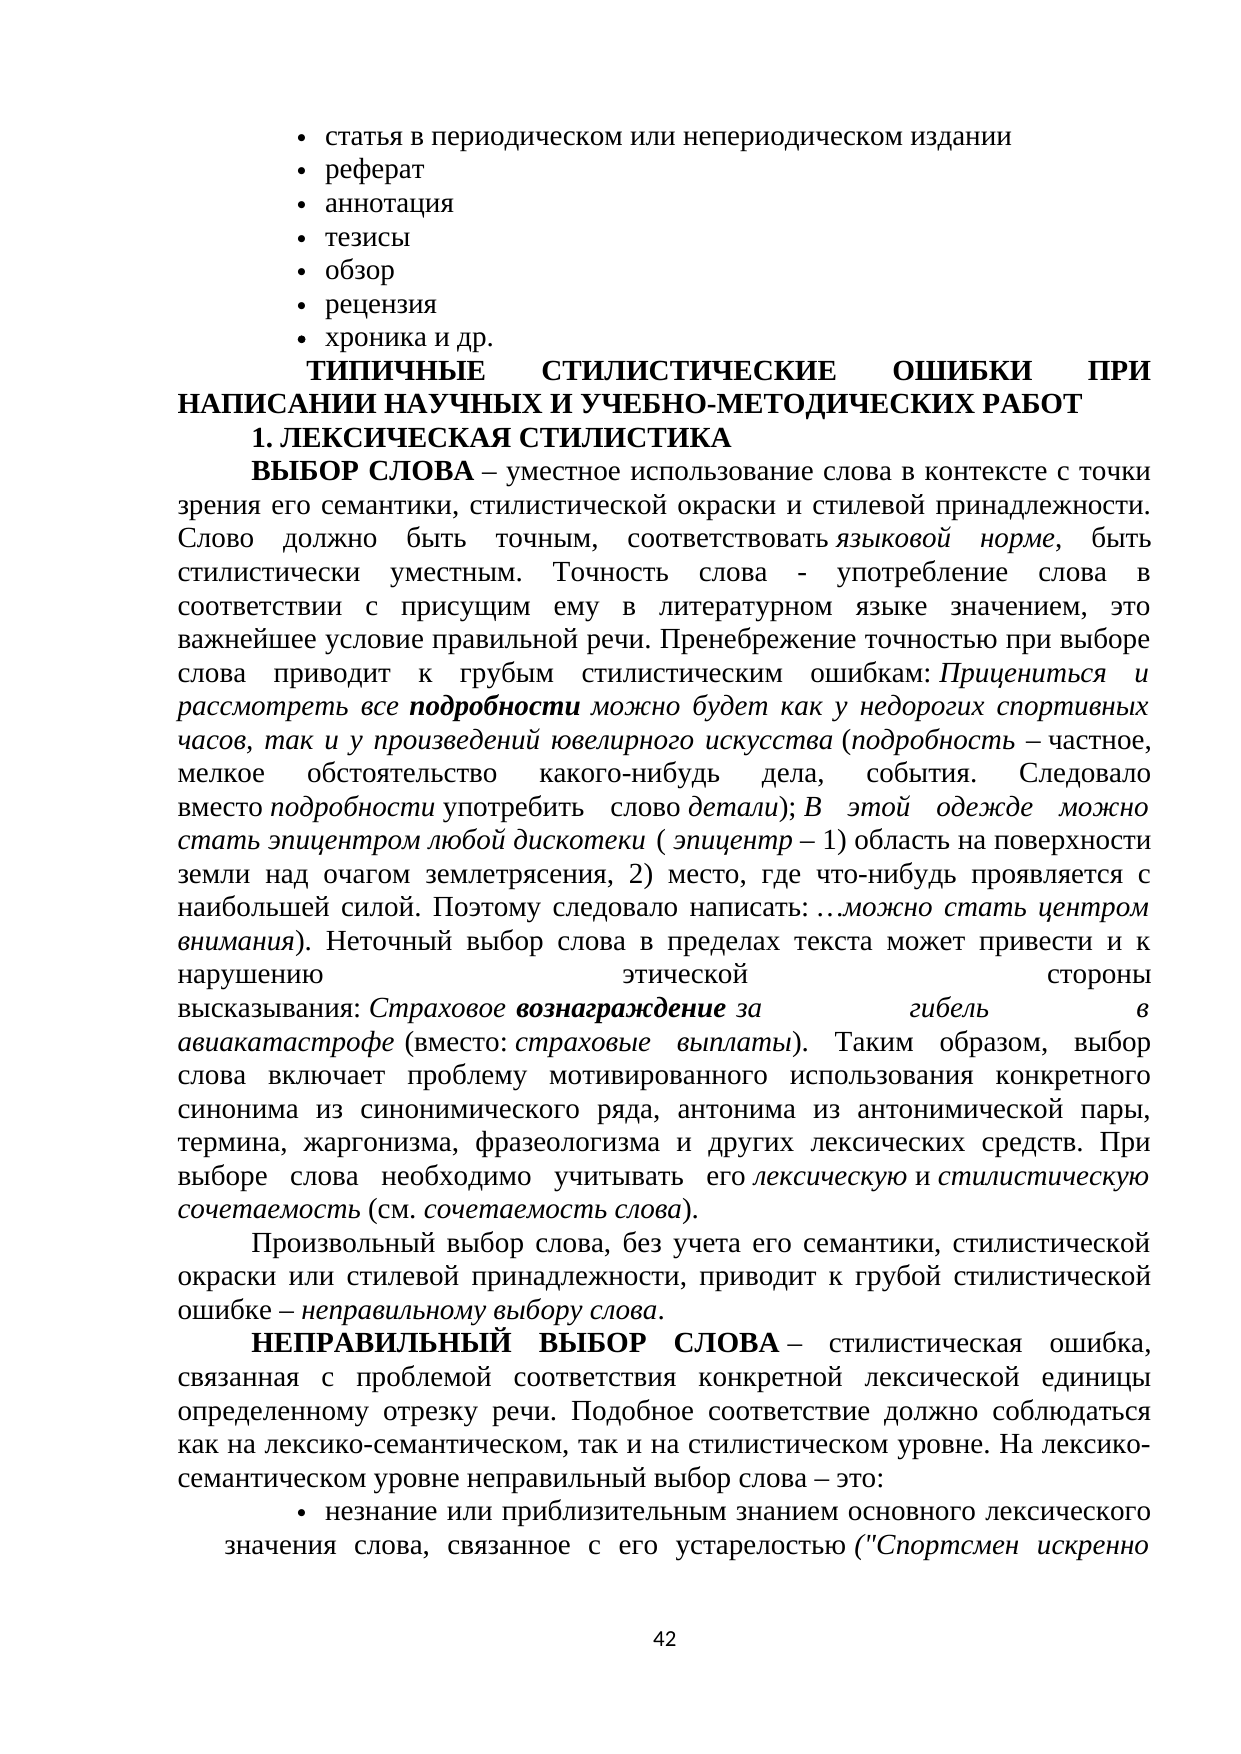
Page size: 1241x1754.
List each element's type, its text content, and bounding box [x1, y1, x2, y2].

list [224, 1493, 1152, 1560]
list рецензия [224, 286, 1152, 319]
list обзор [224, 252, 1152, 286]
list хроника и др. [224, 319, 1152, 353]
text ТИПИЧНЫЕ СТИЛИСТИЧЕСКИЕ ОШИБКИ ПРИ НАПИСАНИИ НАУЧНЫХ И УЧЕБНО-МЕТОДИЧЕСКИХ РАБОТ [177, 353, 1152, 420]
text ВЫБОР СЛОВА – уместное использование слова в контексте с точки зрения его семантики, стилистической окраски и стилевой принадлежности. Слово должно быть точным, соответствовать языковой норме, быть стилистически уместным. Точность слова - употребление слова в соответствии с присущим ему в литературном языке значением, это важнейшее условие правильной речи. Пренебрежение точностью при выборе слова приводит к грубым стилистическим ошибкам: Прицениться и рассмотреть все подробности можно будет как у недорогих спортивных часов, так и у произведений ювелирного искусства (подробность – частное, мелкое обстоятельство какого-нибудь дела, события. Следовало вместо подробности употребить слово детали); В этой одежде можно стать эпицентром любой дискотеки ( эпицентр – 1) область на поверхности земли над очагом землетрясения, 2) место, где что-нибудь проявляется с наибольшей силой. Поэтому следовало написать: …можно стать центром внимания). Неточный выбор слова в пределах текста может привести и к нарушению этической стороны высказывания: Страховое вознаграждение за гибель в авиакатастрофе (вместо: страховые выплаты). Таким образом, выбор слова включает проблему мотивированного использования конкретного синонима из синонимического ряда, антонима из антонимической пары, термина, жаргонизма, фразеологизма и других лексических средств. При выборе слова необходимо учитывать его лексическую и стилистическую сочетаемость (см. сочетаемость слова). [177, 453, 1152, 1225]
list реферат [224, 152, 1152, 185]
list статья в периодическом или непериодическом издании [224, 118, 1152, 152]
text НЕПРАВИЛЬНЫЙ ВЫБОР СЛОВА – стилистическая ошибка, связанная с проблемой соответствия конкретной лексической единицы определенному отрезку речи. Подобное соответствие должно соблюдаться как на лексико-семантическом, так и на стилистическом уровне. На лексико-семантическом уровне неправильный выбор слова – это: [177, 1326, 1152, 1493]
list тезисы [224, 219, 1152, 252]
text Произвольный выбор слова, без учета его семантики, стилистической окраски или стилевой принадлежности, приводит к грубой стилистической ошибке – неправильному выбору слова. [177, 1225, 1152, 1326]
list аннотация [224, 185, 1152, 219]
text 1. ЛЕКСИЧЕСКАЯ СТИЛИСТИКА [177, 420, 1152, 453]
